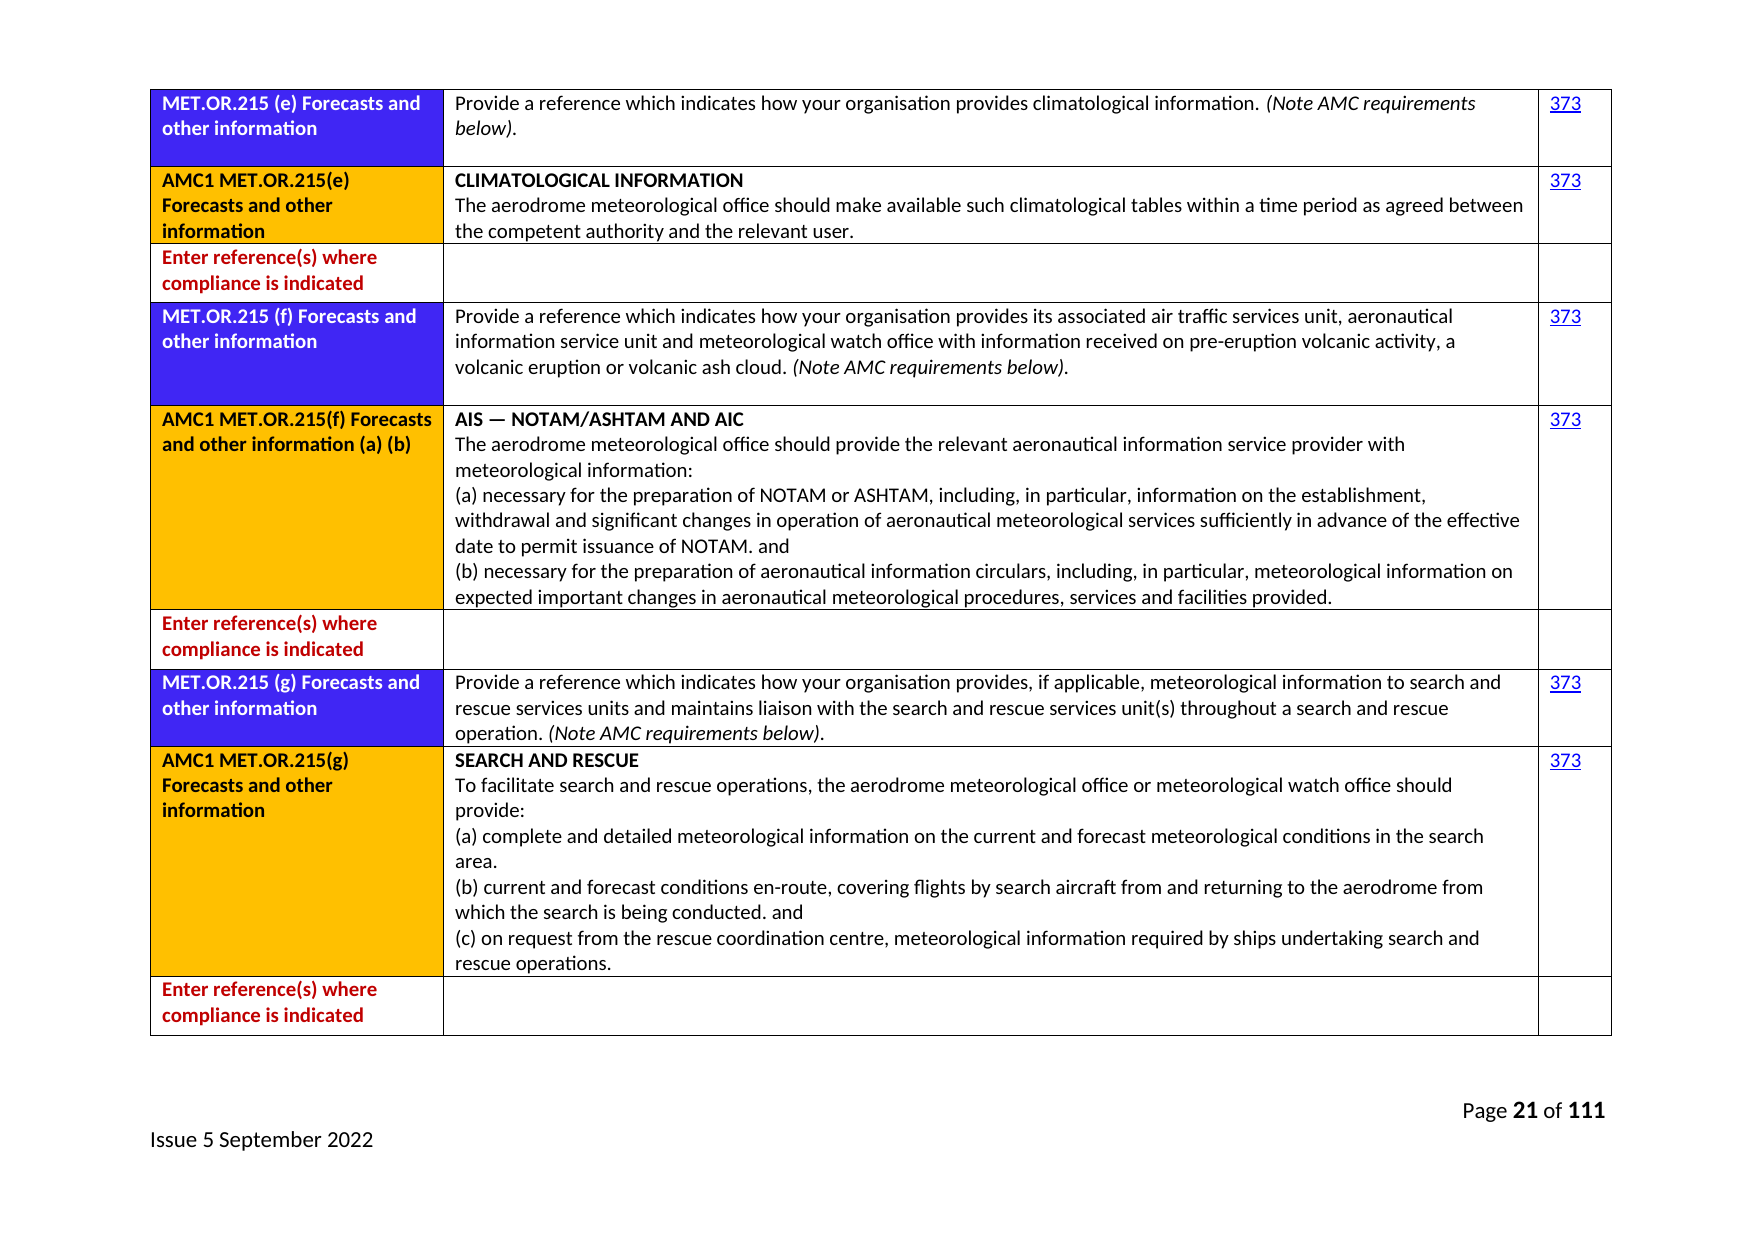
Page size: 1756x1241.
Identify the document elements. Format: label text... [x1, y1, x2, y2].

table_cell [1539, 610, 1611, 668]
table_cell AMC1 MET.OR.215(f) Forecasts and other information (a) (b) [151, 406, 443, 609]
table_cell 373 [1539, 406, 1611, 609]
table_cell Enter reference(s) where compliance is indicated [151, 977, 443, 1034]
table_cell 373 [1539, 670, 1611, 746]
table_cell Enter reference(s) where compliance is indicated [151, 244, 443, 302]
table_header 373 [1539, 90, 1611, 166]
table_cell AMC1 MET.OR.215(e) Forecasts and other information [151, 167, 443, 243]
table_cell CLIMATOLOGICAL INFORMATION The aerodrome meteorological office should make available such climatological tables within a time period as agreed between the competent authority and the relevant user. [444, 167, 1538, 243]
table_cell SEARCH AND RESCUE To facilitate search and rescue operations, the aerodrome meteorological office or meteorological watch office should provide: (a) complete and detailed meteorological information on the current and forecast meteorological conditions in the search area. (b) current and forecast conditions en-route, covering flights by search aircraft from and returning to the aerodrome from which the search is being conducted. and (c) on request from the rescue coordination centre, meteorological information required by ships undertaking search and rescue operations. [444, 747, 1538, 976]
table_cell [1539, 977, 1611, 1034]
table_cell AIS — NOTAM/ASHTAM AND AIC The aerodrome meteorological office should provide the relevant aeronautical information service provider with meteorological information: (a) necessary for the preparation of NOTAM or ASHTAM, including, in particular, information on the establishment, withdrawal and significant changes in operation of aeronautical meteorological services sufficiently in advance of the effective date to permit issuance of NOTAM. and (b) necessary for the preparation of aeronautical information circulars, including, in particular, meteorological information on expected important changes in aeronautical meteorological procedures, services and facilities provided. [444, 406, 1538, 609]
table_cell 373 [1539, 747, 1611, 976]
table_header MET.OR.215 (e) Forecasts and other information [151, 90, 443, 166]
table_cell [444, 244, 1538, 302]
table_cell Provide a reference which indicates how your organisation provides, if applicable, meteorological information to search and rescue services units and maintains liaison with the search and rescue services unit(s) throughout a search and rescue operation. (Note AMC requirements below). [444, 670, 1538, 746]
table_cell MET.OR.215 (f) Forecasts and other information [151, 303, 443, 405]
table_cell MET.OR.215 (g) Forecasts and other information [151, 670, 443, 746]
table_cell [1539, 244, 1611, 302]
table_cell Provide a reference which indicates how your organisation provides its associated air traffic services unit, aeronautical information service unit and meteorological watch office with information received on pre-eruption volcanic activity, a volcanic eruption or volcanic ash cloud. (Note AMC requirements below). [444, 303, 1538, 405]
table_cell [444, 610, 1538, 668]
table_cell [444, 977, 1538, 1034]
table_cell AMC1 MET.OR.215(g) Forecasts and other information [151, 747, 443, 976]
table_cell Enter reference(s) where compliance is indicated [151, 610, 443, 668]
table_cell 373 [1539, 303, 1611, 405]
table_cell 373 [1539, 167, 1611, 243]
table_header Provide a reference which indicates how your organisation provides climatological information. (Note AMC requirements below). [444, 90, 1538, 166]
